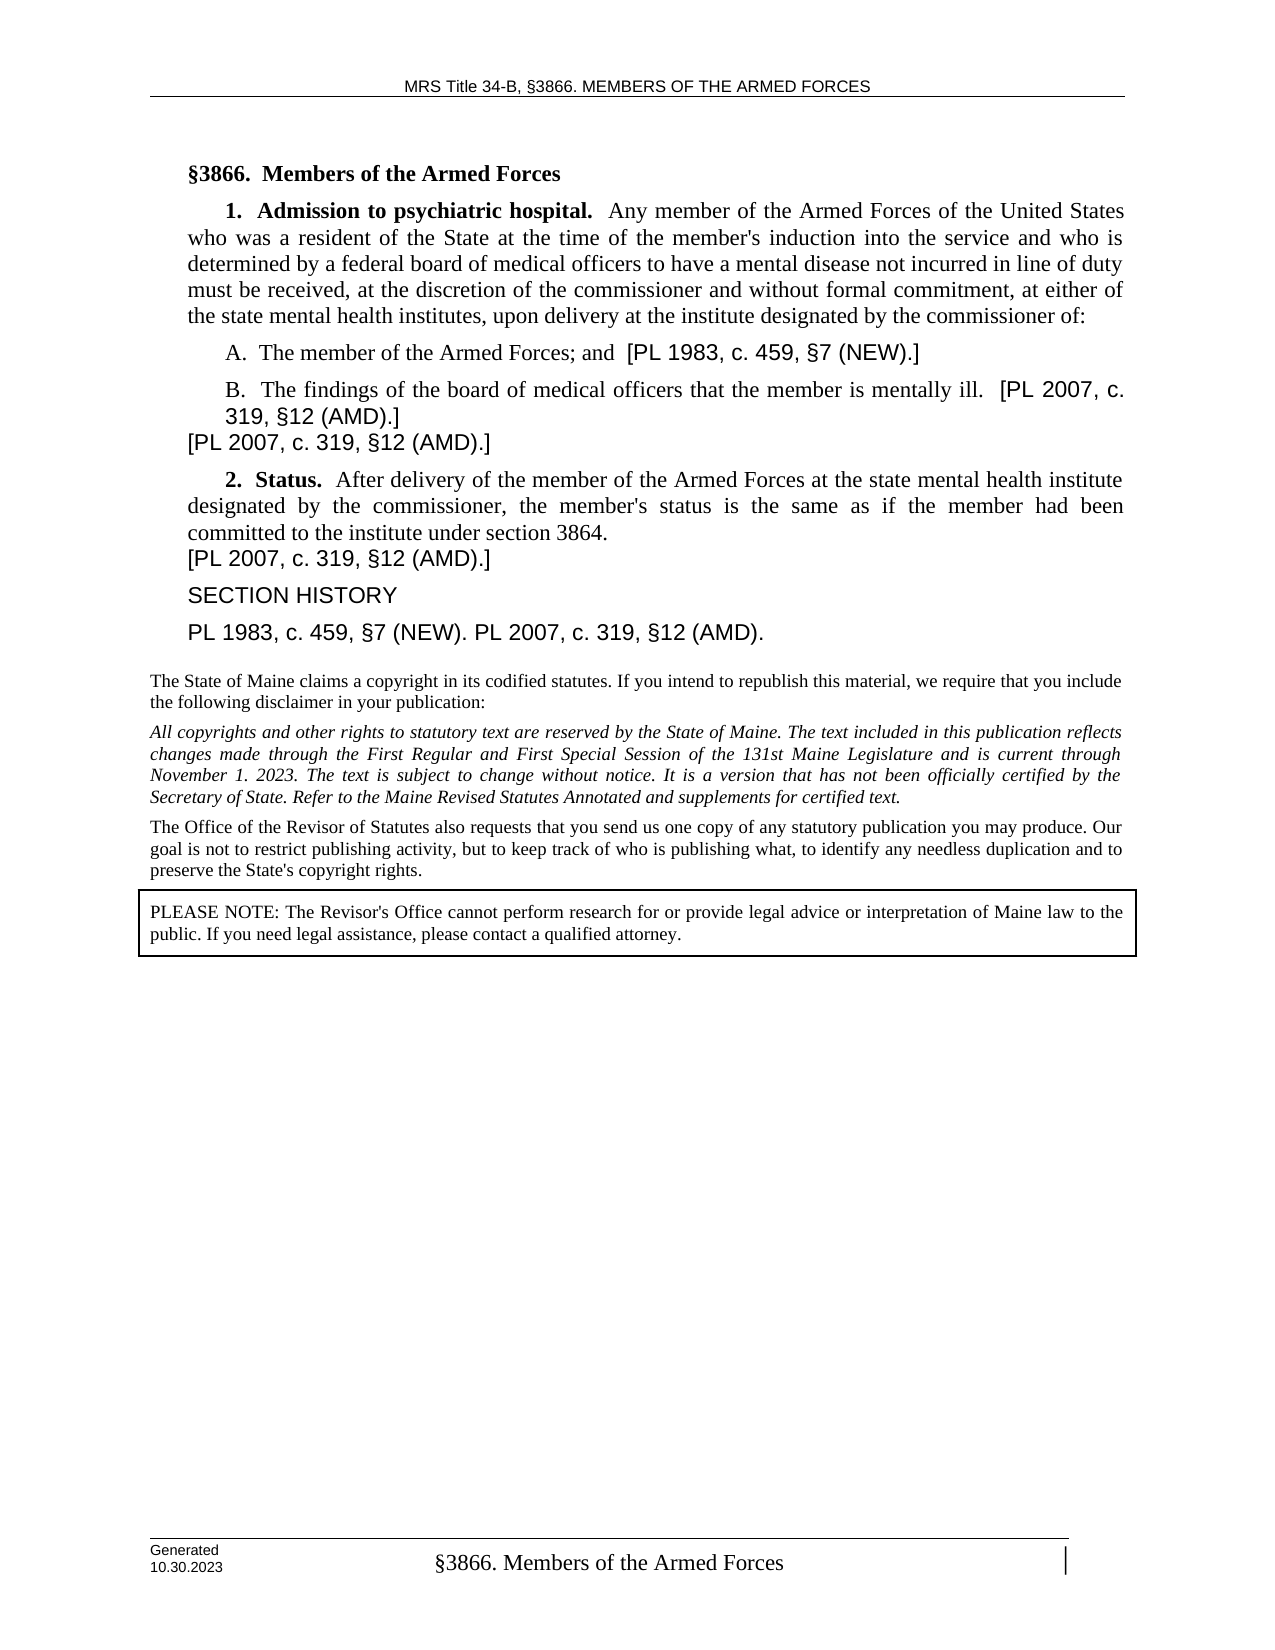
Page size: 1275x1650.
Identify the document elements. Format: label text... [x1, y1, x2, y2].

text A. The member of the Armed Forces; and [PL 1983, c. 459, §7 (NEW).] [225, 339, 1125, 366]
text The Office of the Revisor of Statutes also requests that you send us one copy of any statutory publication you may produce. Our goal is not to restrict publishing activity, but to keep track of who is publishing what, to identify any needless duplication and to preserve the State's copyright rights. [150, 816, 1125, 881]
text §3866. Members of the Armed Forces [187, 160, 1125, 187]
text [PL 2007, c. 319, §12 (AMD).] [187, 545, 1125, 571]
text [PL 2007, c. 319, §12 (AMD).] [187, 429, 1125, 455]
text All copyrights and other rights to statutory text are reserved by the State of Maine. The text included in this publication reflects changes made through the First Regular and First Special Session of the 131st Maine Legislature and is current through November 1. 2023 . The text is subject to change without notice. It is a version that has not been officially certified by the Secretary of State. Refer to the Maine Revised Statutes Annotated and supplements for certified text. [150, 721, 1125, 807]
text 2. Status. After delivery of the member of the Armed Forces at the state mental health institute designated by the commissioner, the member's status is the same as if the member had been committed to the institute under section 3864. [187, 466, 1125, 545]
text PLEASE NOTE: The Revisor's Office cannot perform research for or provide legal advice or interpretation of Maine law to the public. If you need legal assistance, please contact a qualified attorney. [140, 891, 1135, 955]
text PL 1983, c. 459, §7 (NEW). PL 2007, c. 319, §12 (AMD). [187, 618, 1125, 645]
text B. The findings of the board of medical officers that the member is mentally ill. [PL 2007, c. 319, §12 (AMD).] [225, 376, 1125, 429]
text SECTION HISTORY [187, 582, 1125, 608]
text 1. Admission to psychiatric hospital. Any member of the Armed Forces of the United States who was a resident of the State at the time of the member's induction into the service and who is determined by a federal board of medical officers to have a mental disease not incurred in line of duty must be received, at the discretion of the commissioner and without formal commitment, at either of the state mental health institutes, upon delivery at the institute designated by the commissioner of: [187, 197, 1125, 329]
text The State of Maine claims a copyright in its codified statutes. If you intend to republish this material, we require that you include the following disclaimer in your publication: [150, 670, 1125, 713]
